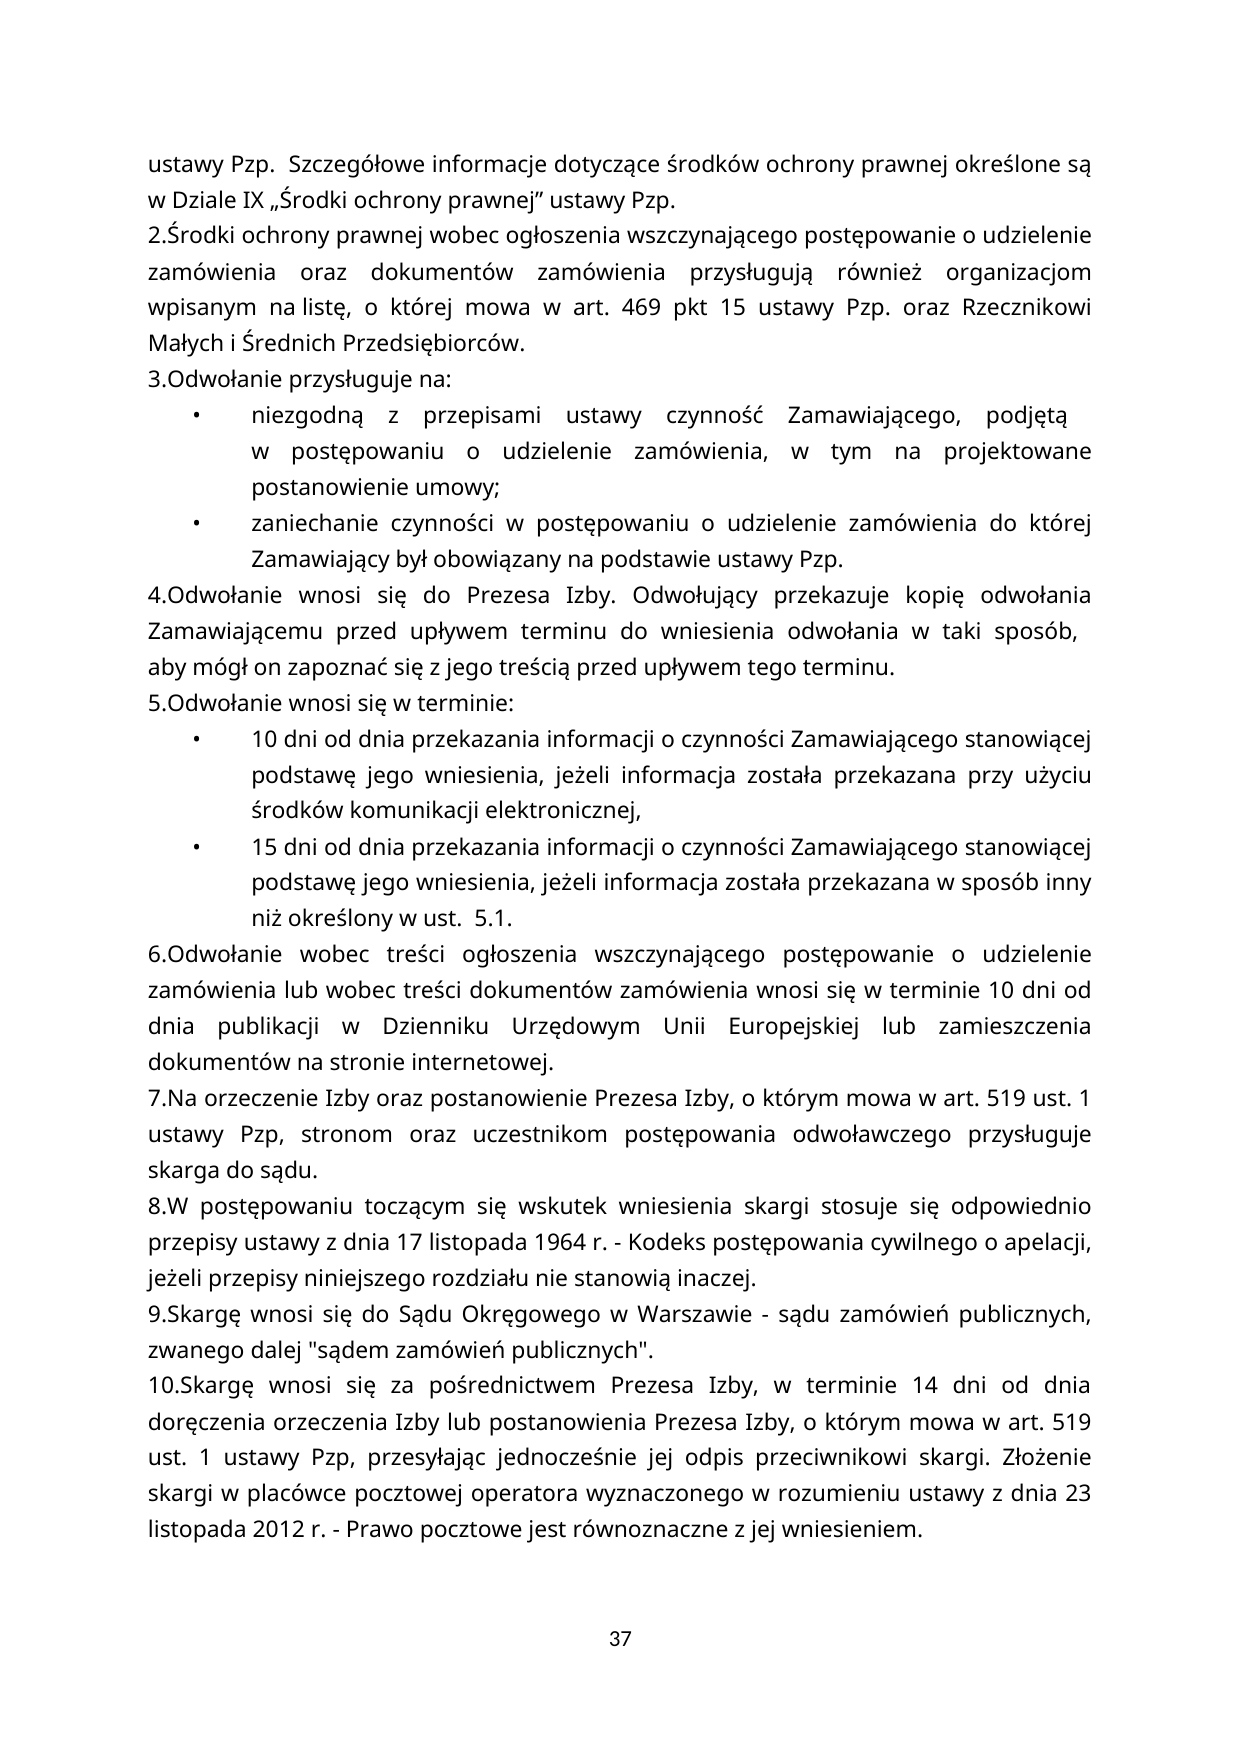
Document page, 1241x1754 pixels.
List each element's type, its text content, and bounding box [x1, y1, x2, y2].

text 6.Odwołanie wobec treści ogłoszenia wszczynającego postępowanie o udzielenie zamówienia lub wobec treści dokumentów zamówienia wnosi się w terminie 10 dni od dnia publikacji w Dzienniku Urzędowym Unii Europejskiej lub zamieszczenia dokumentów na stronie internetowej. [148, 974, 1093, 1113]
list 15 dni od dnia przekazania informacji o czynności Zamawiającego stanowiącej podstawę jego wniesienia, jeżeli informacja została przekazana w sposób inny niż określony w ust. 5.1. [192, 866, 1093, 969]
text 2.Środki ochrony prawnej wobec ogłoszenia wszczynającego postępowanie o udzielenie zamówienia oraz dokumentów zamówienia przysługują również organizacjom wpisanym na listę, o której mowa w art. 469 pkt 15 ustawy Pzp. oraz Rzecznikowi Małych i Średnich Przedsiębiorców. [148, 255, 1093, 394]
text 3.Odwołanie przysługuje na: [148, 399, 1093, 430]
list niezgodną z przepisami ustawy czynność Zamawiającego, podjętą w postępowaniu o udzielenie zamówienia, w tym na projektowane postanowienie umowy; [192, 435, 1093, 538]
text 8.W postępowaniu toczącym się wskutek wniesienia skargi stosuje się odpowiednio przepisy ustawy z dnia 17 listopada 1964 r. - Kodeks postępowania cywilnego o apelacji, jeżeli przepisy niniejszego rozdziału nie stanowią inaczej. [148, 1226, 1093, 1329]
list zaniechanie czynności w postępowaniu o udzielenie zamówienia do której Zamawiający był obowiązany na podstawie ustawy Pzp. [192, 543, 1093, 610]
text 10.Skargę wnosi się za pośrednictwem Prezesa Izby, w terminie 14 dni od dnia doręczenia orzeczenia Izby lub postanowienia Prezesa Izby, o którym mowa w art. 519 ust. 1 ustawy Pzp, przesyłając jednocześnie jej odpis przeciwnikowi skargi. Złożenie skargi w placówce pocztowej operatora wyznaczonego w rozumieniu ustawy z dnia 23 listopada 2012 r. - Prawo pocztowe jest równoznaczne z jej wniesieniem. [148, 1405, 1093, 1580]
text 4.Odwołanie wnosi się do Prezesa Izby. Odwołujący przekazuje kopię odwołania Zamawiającemu przed upływem terminu do wniesienia odwołania w taki sposób, aby mógł on zapoznać się z jego treścią przed upływem tego terminu. [148, 615, 1093, 718]
text 5.Odwołanie wnosi się w terminie: [148, 723, 1093, 754]
list 10 dni od dnia przekazania informacji o czynności Zamawiającego stanowiącej podstawę jego wniesienia, jeżeli informacja została przekazana przy użyciu środków komunikacji elektronicznej, [192, 758, 1093, 862]
text 7.Na orzeczenie Izby oraz postanowienie Prezesa Izby, o którym mowa w art. 519 ust. 1 ustawy Pzp, stronom oraz uczestnikom postępowania odwoławczego przysługuje skarga do sądu. [148, 1118, 1093, 1221]
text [148, 148, 1093, 251]
text 9.Skargę wnosi się do Sądu Okręgowego w Warszawie - sądu zamówień publicznych, zwanego dalej "sądem zamówień publicznych". [148, 1333, 1093, 1401]
